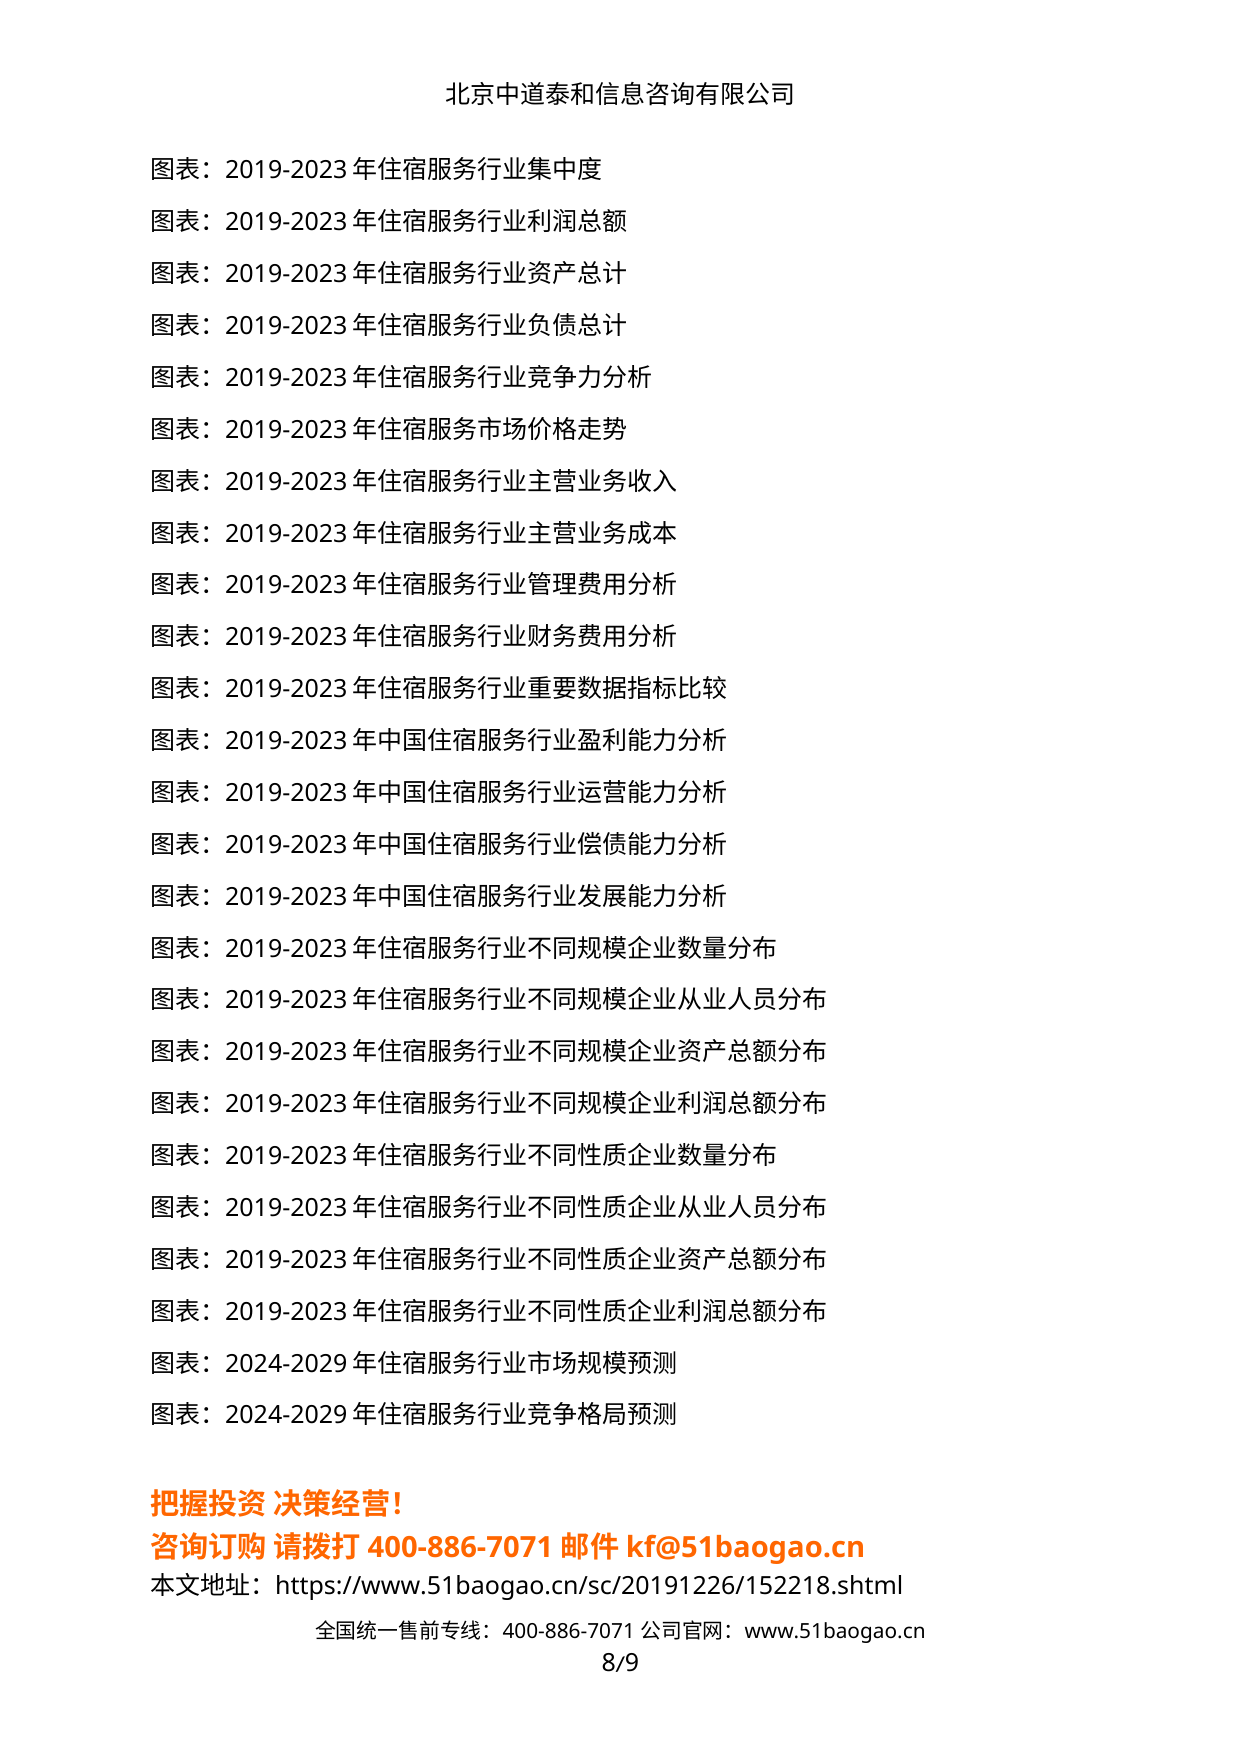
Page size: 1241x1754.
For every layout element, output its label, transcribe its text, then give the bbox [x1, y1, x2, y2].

text 把握投资 决策经营！咨询订购 请拨打 400-886-7071 邮件 kf@51baogao.cn本文地址：https://www.51baogao.cn/sc/20191226/152218.shtml [150, 1447, 1090, 1602]
text 图表：2019-2023年住宿服务行业管理费用分析 [150, 565, 1090, 601]
text 图表：2019-2023年住宿服务行业资产总计 [150, 254, 1090, 290]
text 图表：2019-2023年住宿服务行业不同规模企业利润总额分布 [150, 1084, 1090, 1120]
text 图表：2019-2023年住宿服务行业主营业务收入 [150, 461, 1090, 497]
text 图表：2024-2029年住宿服务行业市场规模预测 [150, 1343, 1090, 1379]
text 图表：2019-2023年住宿服务行业重要数据指标比较 [150, 669, 1090, 705]
text 图表：2019-2023年中国住宿服务行业偿债能力分析 [150, 824, 1090, 861]
text 图表：2019-2023年住宿服务行业负债总计 [150, 306, 1090, 342]
text 图表：2019-2023年中国住宿服务行业发展能力分析 [150, 876, 1090, 912]
text 图表：2019-2023年住宿服务行业不同规模企业从业人员分布 [150, 980, 1090, 1016]
text 图表：2019-2023年住宿服务行业不同规模企业数量分布 [150, 928, 1090, 964]
text 图表：2019-2023年住宿服务行业集中度 [150, 150, 1090, 186]
text 图表：2019-2023年住宿服务行业竞争力分析 [150, 357, 1090, 394]
text 图表：2019-2023年中国住宿服务行业盈利能力分析 [150, 721, 1090, 757]
text 图表：2019-2023年住宿服务行业财务费用分析 [150, 617, 1090, 653]
text 图表：2019-2023年住宿服务行业主营业务成本 [150, 513, 1090, 549]
text 图表：2024-2029年住宿服务行业竞争格局预测 [150, 1395, 1090, 1431]
text 图表：2019-2023年住宿服务市场价格走势 [150, 409, 1090, 446]
text 图表：2019-2023年中国住宿服务行业运营能力分析 [150, 772, 1090, 809]
text 图表：2019-2023年住宿服务行业不同性质企业利润总额分布 [150, 1291, 1090, 1327]
text 图表：2019-2023年住宿服务行业不同规模企业资产总额分布 [150, 1032, 1090, 1068]
text 图表：2019-2023年住宿服务行业不同性质企业资产总额分布 [150, 1239, 1090, 1276]
text 图表：2019-2023年住宿服务行业不同性质企业从业人员分布 [150, 1187, 1090, 1224]
text 图表：2019-2023年住宿服务行业利润总额 [150, 202, 1090, 238]
text 图表：2019-2023年住宿服务行业不同性质企业数量分布 [150, 1136, 1090, 1172]
